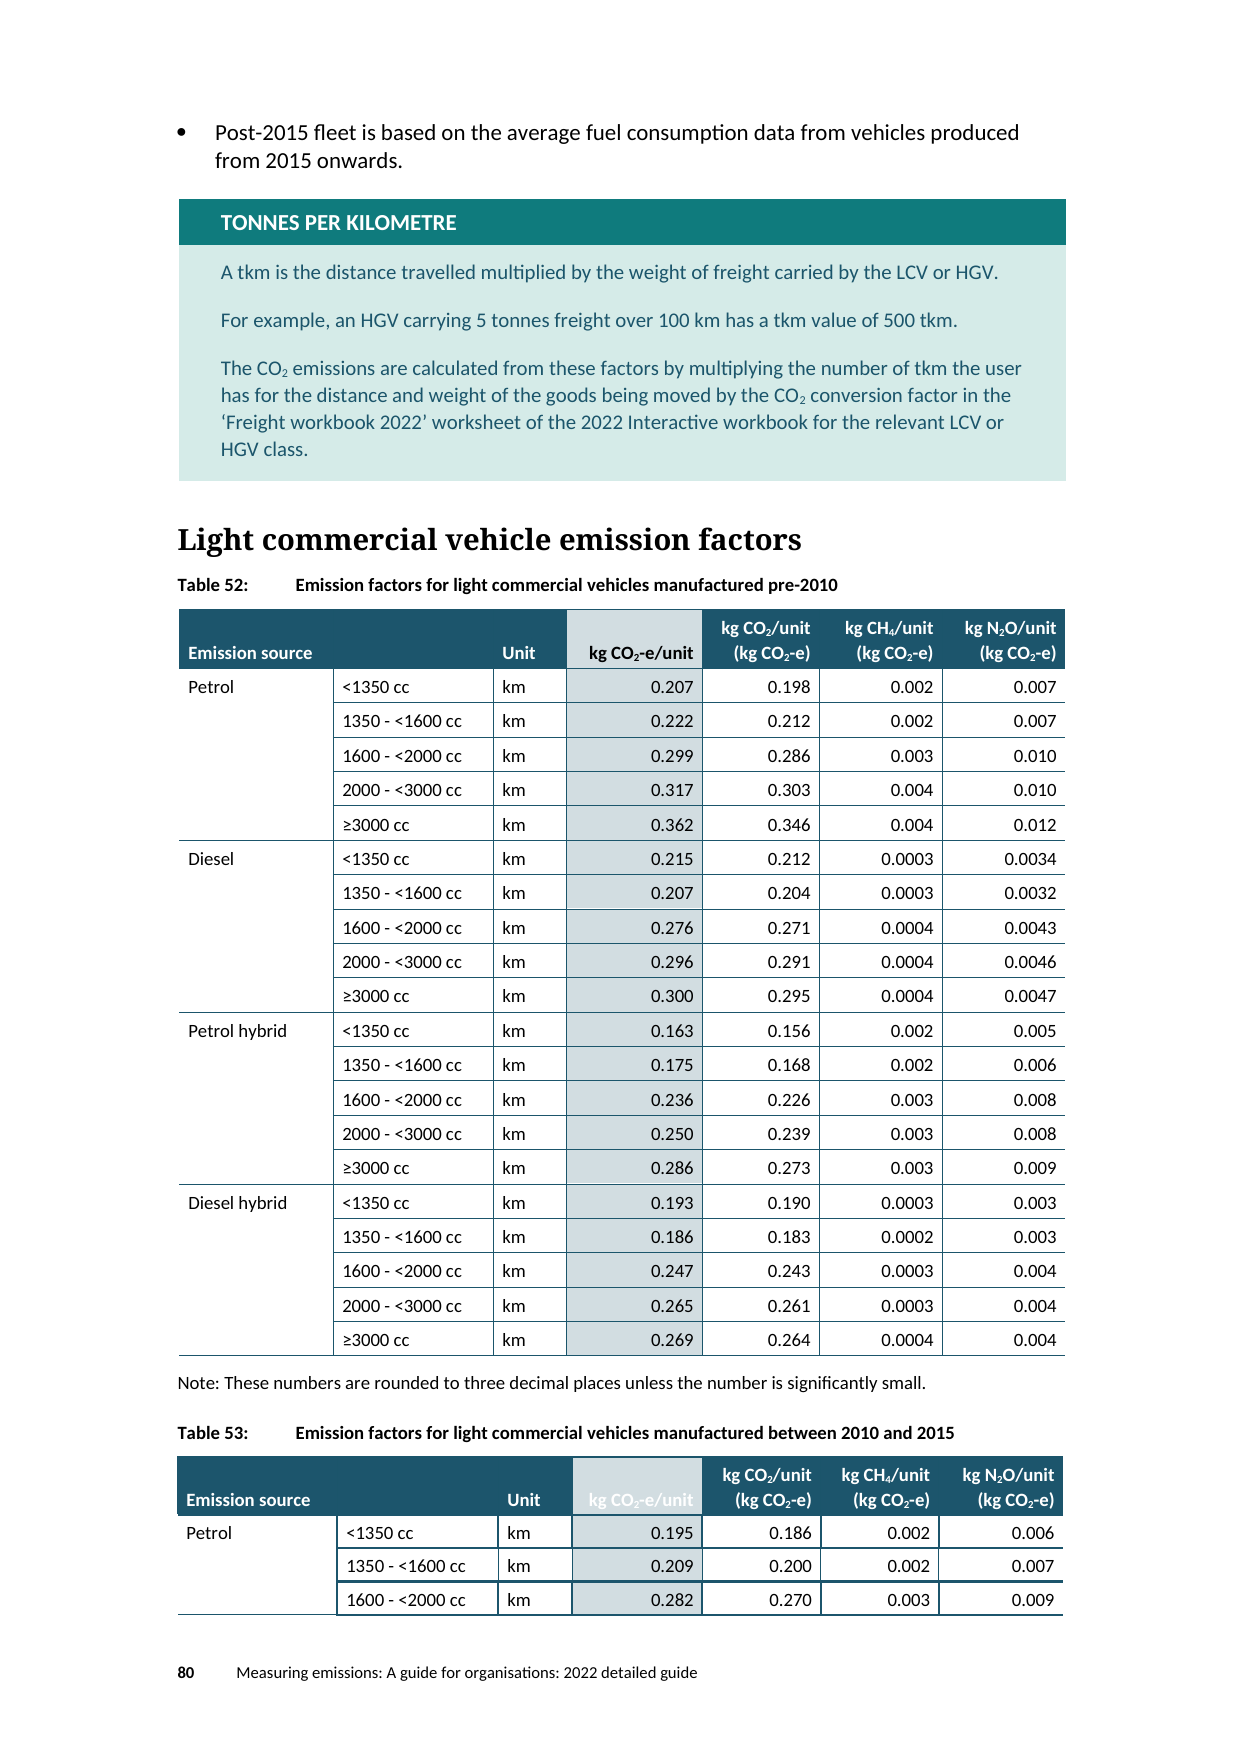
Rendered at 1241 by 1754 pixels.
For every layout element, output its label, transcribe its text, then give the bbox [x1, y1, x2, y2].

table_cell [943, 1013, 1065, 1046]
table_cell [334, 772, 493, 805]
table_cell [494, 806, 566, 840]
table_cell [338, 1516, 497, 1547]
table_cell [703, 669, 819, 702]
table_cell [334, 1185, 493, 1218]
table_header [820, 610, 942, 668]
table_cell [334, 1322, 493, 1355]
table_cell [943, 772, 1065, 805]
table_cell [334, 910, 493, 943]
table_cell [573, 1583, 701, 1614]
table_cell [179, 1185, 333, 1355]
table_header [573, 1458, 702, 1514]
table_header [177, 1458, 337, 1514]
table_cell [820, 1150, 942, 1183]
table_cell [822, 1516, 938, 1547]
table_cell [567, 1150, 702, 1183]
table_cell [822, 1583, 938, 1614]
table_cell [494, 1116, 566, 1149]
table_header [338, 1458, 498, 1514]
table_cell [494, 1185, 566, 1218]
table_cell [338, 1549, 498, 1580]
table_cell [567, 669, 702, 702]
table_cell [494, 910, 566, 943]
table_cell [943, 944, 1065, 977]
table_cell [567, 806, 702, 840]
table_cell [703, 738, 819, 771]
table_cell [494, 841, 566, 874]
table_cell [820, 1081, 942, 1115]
subtitle Table 52: Emission factors for light commercial vehicles manufactured pre-2010 [177, 571, 1063, 596]
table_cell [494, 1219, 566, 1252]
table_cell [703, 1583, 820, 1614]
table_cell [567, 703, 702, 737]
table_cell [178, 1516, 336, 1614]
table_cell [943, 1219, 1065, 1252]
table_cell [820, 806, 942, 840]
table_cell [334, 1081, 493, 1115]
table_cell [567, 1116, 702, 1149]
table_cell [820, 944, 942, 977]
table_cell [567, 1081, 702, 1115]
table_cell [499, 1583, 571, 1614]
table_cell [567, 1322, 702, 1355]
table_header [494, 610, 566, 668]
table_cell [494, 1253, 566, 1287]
subtitle Light commercial vehicle emission factors [177, 519, 1063, 558]
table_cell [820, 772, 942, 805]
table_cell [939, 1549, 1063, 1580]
text Note: These numbers are rounded to three decimal places unless the number is significantly small. [177, 1369, 1063, 1394]
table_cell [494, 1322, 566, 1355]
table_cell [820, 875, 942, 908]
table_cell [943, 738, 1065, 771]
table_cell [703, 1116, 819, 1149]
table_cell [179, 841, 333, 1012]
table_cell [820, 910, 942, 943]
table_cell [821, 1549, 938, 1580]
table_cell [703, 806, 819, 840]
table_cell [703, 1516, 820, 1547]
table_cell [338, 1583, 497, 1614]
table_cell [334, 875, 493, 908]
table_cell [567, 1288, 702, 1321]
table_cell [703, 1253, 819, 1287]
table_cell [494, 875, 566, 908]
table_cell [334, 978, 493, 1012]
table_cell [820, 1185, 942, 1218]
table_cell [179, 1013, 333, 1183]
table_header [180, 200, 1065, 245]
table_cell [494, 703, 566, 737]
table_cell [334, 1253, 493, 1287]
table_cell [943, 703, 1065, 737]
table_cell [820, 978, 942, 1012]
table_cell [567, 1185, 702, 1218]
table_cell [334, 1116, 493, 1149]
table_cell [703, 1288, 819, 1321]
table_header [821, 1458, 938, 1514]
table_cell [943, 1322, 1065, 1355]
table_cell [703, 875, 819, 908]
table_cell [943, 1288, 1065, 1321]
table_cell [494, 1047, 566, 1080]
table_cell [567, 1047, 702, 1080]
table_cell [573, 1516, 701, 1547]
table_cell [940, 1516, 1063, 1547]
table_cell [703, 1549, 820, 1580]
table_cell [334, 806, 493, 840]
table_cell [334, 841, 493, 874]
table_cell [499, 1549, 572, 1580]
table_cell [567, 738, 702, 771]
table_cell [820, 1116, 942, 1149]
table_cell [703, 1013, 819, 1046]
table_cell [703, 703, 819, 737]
text Post-2015 fleet is based on the average fuel consumption data from vehicles produced from 2015 onwards. [177, 118, 1063, 174]
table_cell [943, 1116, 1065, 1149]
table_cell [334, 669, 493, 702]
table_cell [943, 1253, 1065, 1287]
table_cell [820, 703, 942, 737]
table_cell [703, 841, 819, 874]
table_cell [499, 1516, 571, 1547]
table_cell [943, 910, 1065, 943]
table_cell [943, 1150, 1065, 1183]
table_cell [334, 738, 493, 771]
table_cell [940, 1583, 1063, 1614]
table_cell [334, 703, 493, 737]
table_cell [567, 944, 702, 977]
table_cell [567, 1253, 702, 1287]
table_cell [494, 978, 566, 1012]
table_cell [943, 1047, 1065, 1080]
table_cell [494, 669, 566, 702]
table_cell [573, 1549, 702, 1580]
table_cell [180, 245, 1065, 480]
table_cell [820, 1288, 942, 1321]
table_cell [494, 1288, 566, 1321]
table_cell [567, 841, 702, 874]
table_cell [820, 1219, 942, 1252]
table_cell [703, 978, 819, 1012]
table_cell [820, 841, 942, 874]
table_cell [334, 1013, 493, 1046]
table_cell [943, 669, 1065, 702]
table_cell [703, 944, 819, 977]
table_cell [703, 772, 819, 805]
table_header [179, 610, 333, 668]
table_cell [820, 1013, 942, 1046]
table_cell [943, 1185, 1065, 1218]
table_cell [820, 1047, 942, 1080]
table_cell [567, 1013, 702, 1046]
subtitle Table 53: Emission factors for light commercial vehicles manufactured between 2010 and 2015 [177, 1419, 1063, 1444]
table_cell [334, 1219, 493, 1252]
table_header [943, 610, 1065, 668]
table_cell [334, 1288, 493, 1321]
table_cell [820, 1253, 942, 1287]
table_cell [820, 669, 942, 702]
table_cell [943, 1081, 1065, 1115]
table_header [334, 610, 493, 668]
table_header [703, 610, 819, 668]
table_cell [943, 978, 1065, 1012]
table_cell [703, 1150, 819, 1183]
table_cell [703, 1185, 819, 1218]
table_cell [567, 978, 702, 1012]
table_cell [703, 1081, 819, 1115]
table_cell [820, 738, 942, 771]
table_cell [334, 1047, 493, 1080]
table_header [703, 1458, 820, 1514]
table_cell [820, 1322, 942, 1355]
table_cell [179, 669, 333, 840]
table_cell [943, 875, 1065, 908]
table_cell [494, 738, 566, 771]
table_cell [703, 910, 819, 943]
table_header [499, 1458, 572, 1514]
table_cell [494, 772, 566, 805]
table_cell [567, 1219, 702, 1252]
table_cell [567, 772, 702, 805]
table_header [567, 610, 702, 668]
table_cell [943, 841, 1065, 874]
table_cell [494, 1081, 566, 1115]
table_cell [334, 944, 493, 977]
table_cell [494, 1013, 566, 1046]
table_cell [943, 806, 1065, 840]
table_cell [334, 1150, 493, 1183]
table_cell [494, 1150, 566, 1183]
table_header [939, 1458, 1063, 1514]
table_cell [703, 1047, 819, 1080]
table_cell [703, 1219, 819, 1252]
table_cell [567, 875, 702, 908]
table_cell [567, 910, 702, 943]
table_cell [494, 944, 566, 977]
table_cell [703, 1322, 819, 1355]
